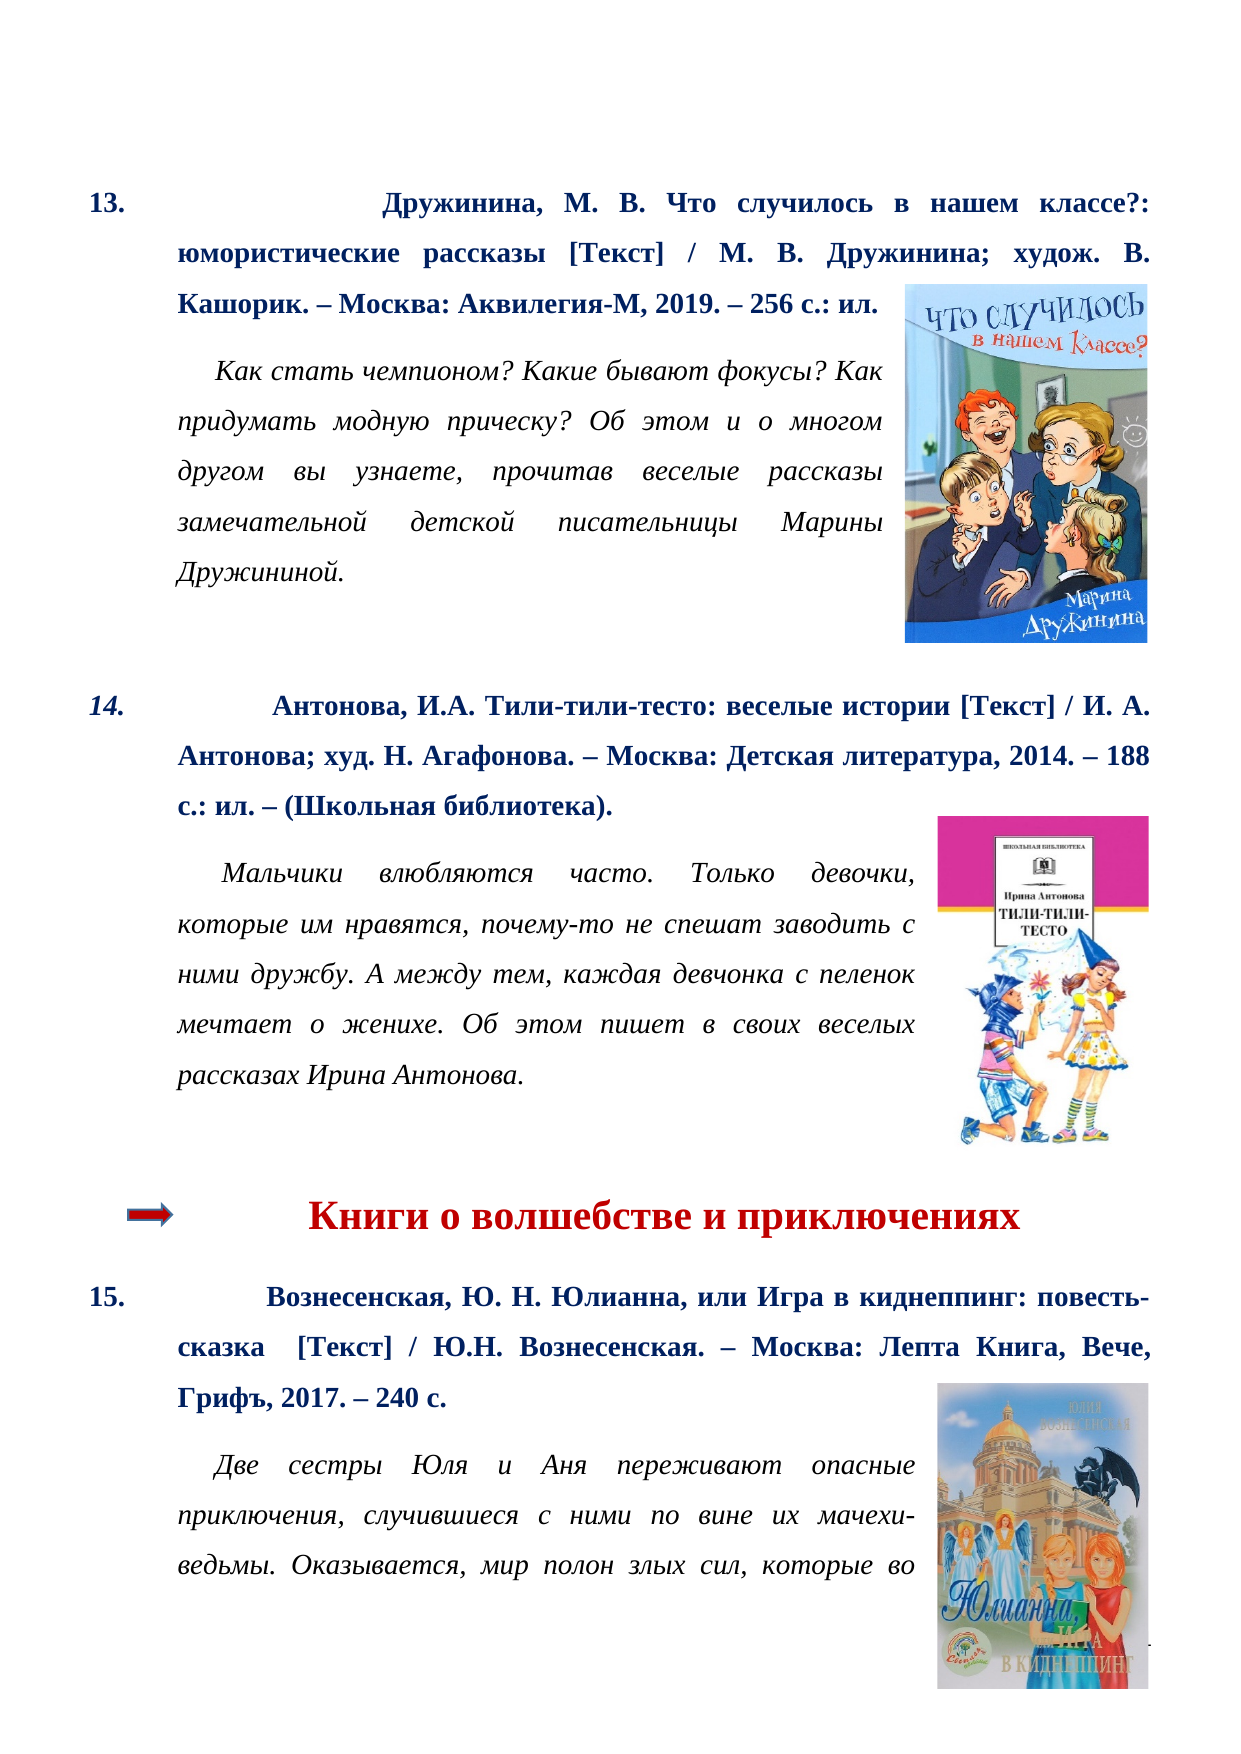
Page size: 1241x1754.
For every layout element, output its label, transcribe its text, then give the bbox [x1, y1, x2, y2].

text Книги о волшебстве и приключениях [177, 1191, 1152, 1239]
list Дружинина, М. В. Что случилось в нашем классе?: юмористические рассказы [Текст] / М. В. Дружинина; худож. В. Кашорик. – Москва: Аквилегия-М, 2019. – 256 с.: ил. [88, 185, 1152, 319]
text Мальчики влюбляются часто. Только девочки, которые им нравятся, почему-то не спешат заводить с ними дружбу. А между тем, каждая девчонка с пеленок мечтает о женихе. Об этом пишет в своих веселых рассказах Ирина Антонова. [177, 856, 936, 1090]
picture [903, 284, 1147, 641]
list Антонова, И.А. Тили-тили-тесто: веселые истории [Текст] / И. А. Антонова; худ. Н. Агафонова. – Москва: Детская литература, 2014. – 188 с.: ил. – (Школьная библиотека). [88, 688, 1152, 822]
text Как стать чемпионом? Какие бывают фокусы? Как придумать модную прическу? Об этом и о многом другом вы узнаете, прочитав веселые рассказы замечательной детской писательницы Марины Дружининой. [177, 353, 903, 587]
picture [935, 1383, 1149, 1687]
picture [936, 816, 1149, 1148]
list Вознесенская, Ю. Н. Юлианна, или Игра в киднеппинг: повесть-сказка [Текст] / Ю.Н. Вознесенская. – Москва: Лепта Книга, Вече, Грифъ, 2017. – 240 с. [88, 1279, 1152, 1413]
